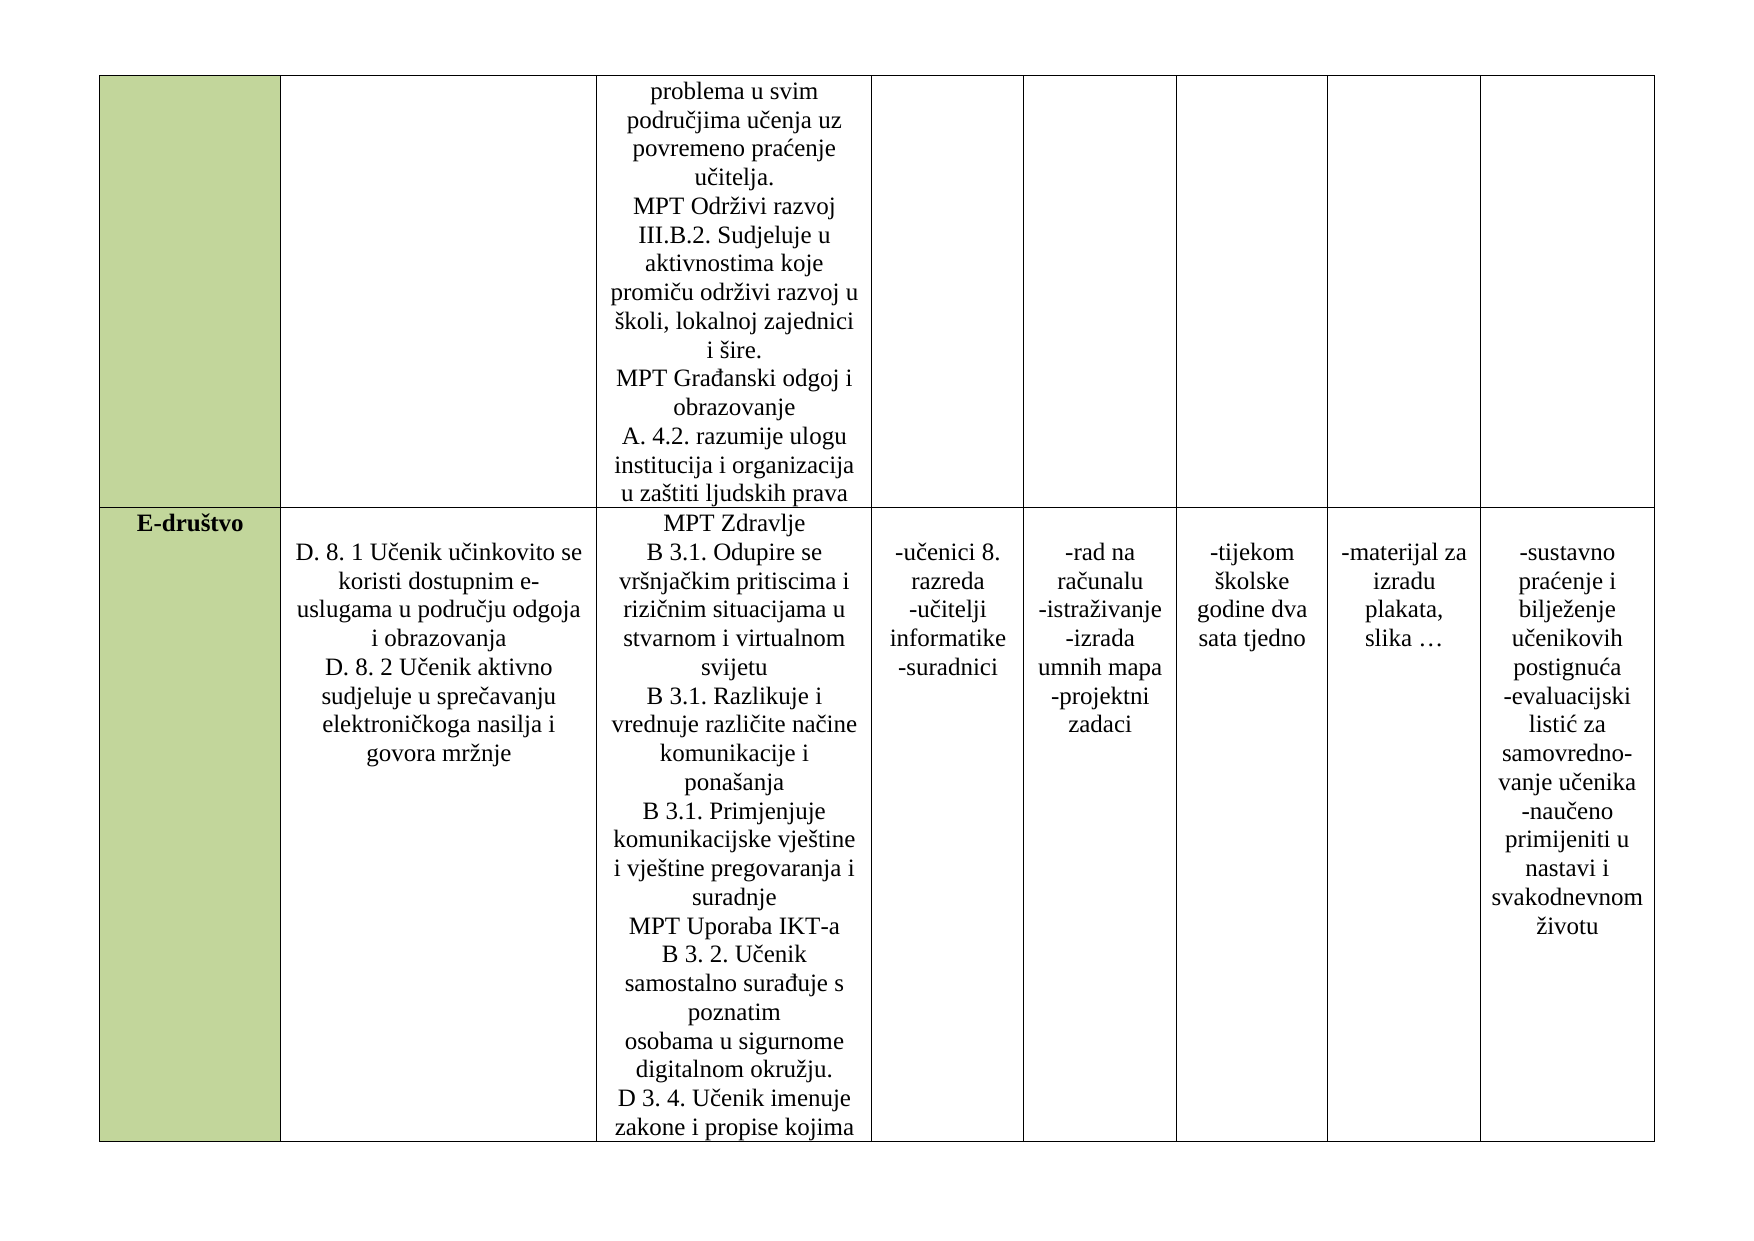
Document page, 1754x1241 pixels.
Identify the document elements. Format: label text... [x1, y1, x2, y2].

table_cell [1177, 508, 1327, 1141]
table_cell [1481, 508, 1654, 1141]
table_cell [872, 508, 1023, 1141]
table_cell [281, 76, 596, 507]
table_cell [597, 76, 871, 507]
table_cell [872, 76, 1023, 507]
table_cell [1328, 508, 1480, 1141]
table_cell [1024, 508, 1176, 1141]
table_cell E-društvo [100, 508, 280, 1141]
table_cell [597, 508, 871, 1141]
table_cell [1177, 76, 1327, 507]
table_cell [1024, 76, 1176, 507]
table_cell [1328, 76, 1480, 507]
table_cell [100, 76, 280, 507]
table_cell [1481, 76, 1654, 507]
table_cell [281, 508, 596, 1141]
